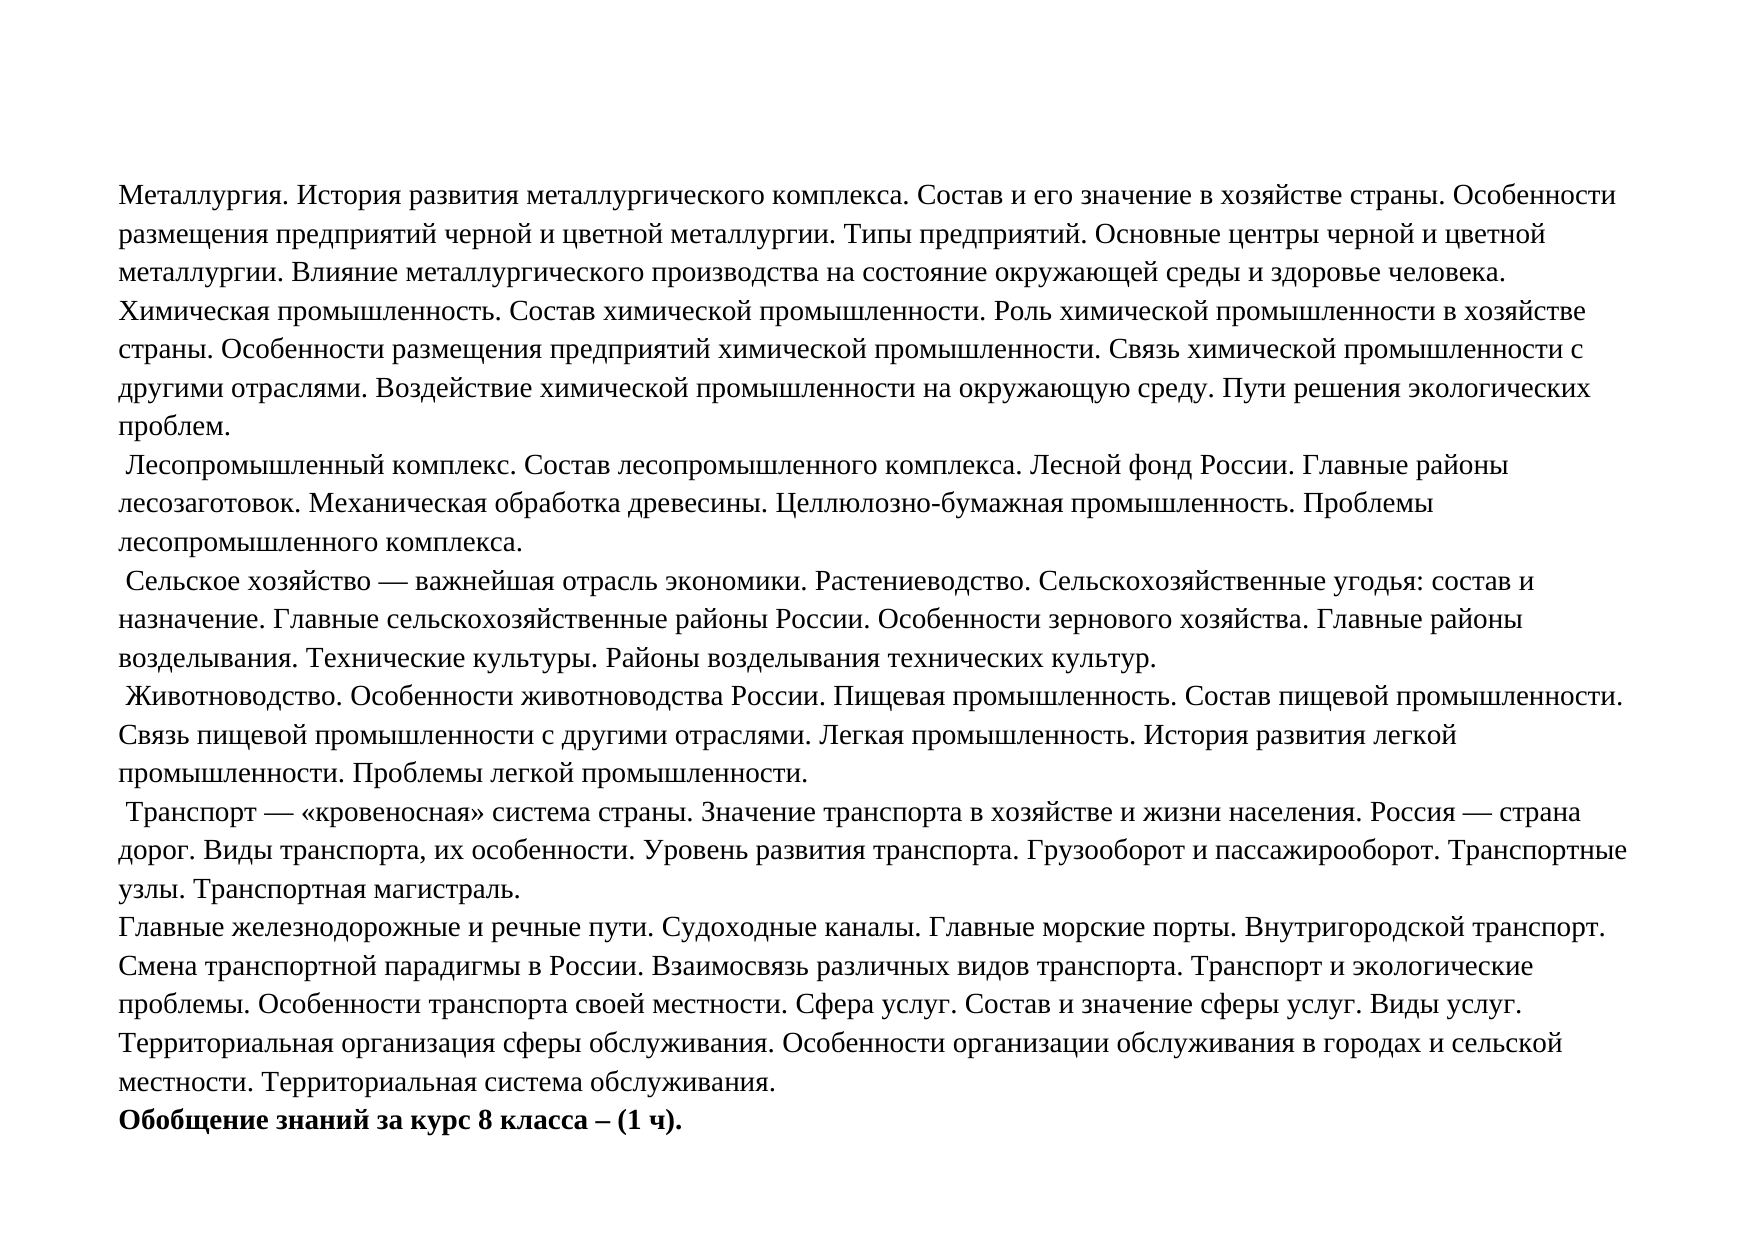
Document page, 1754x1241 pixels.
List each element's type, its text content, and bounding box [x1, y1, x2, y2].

text Металлургия. История развития металлургического комплекса. Состав и его значение в хозяйстве страны. Особенности размещения предприятий черной и цветной металлургии. Типы предприятий. Основные центры черной и цветной металлургии. Влияние металлургического производства на состояние окружающей среды и здоровье человека. Химическая промышленность. Состав химической промышленности. Роль химической промышленности в хозяйстве страны. Особенности размещения предприятий химической промышленности. Связь химической промышленности с другими отраслями. Воздействие химической промышленности на окружающую среду. Пути решения экологических проблем. [118, 177, 1636, 442]
text Сельское хозяйство — важнейшая отрасль экономики. Растениеводство. Сельскохозяйственные угодья: состав и назначение. Главные сельскохозяйственные районы России. Особенности зернового хозяйства. Главные районы возделывания. Технические культуры. Районы возделывания технических культур. [118, 563, 1636, 673]
text Лесопромышленный комплекс. Состав лесопромышленного комплекса. Лесной фонд России. Главные районы лесозаготовок. Механическая обработка древесины. Целлюлозно-бумажная промышленность. Проблемы лесопромышленного комплекса. [118, 447, 1636, 558]
text Главные железнодорожные и речные пути. Судоходные каналы. Главные морские порты. Внутригородской транспорт. Смена транспортной парадигмы в России. Взаимосвязь различных видов транспорта. Транспорт и экологические проблемы. Особенности транспорта своей местности. Сфера услуг. Состав и значение сферы услуг. Виды услуг. Территориальная организация сферы обслуживания. Особенности организации обслуживания в городах и сельской местности. Территориальная система обслуживания. [118, 909, 1636, 1097]
text Животноводство. Особенности животноводства России. Пищевая промышленность. Состав пищевой промышленности. Связь пищевой промышленности с другими отраслями. Легкая промышленность. История развития легкой промышленности. Проблемы легкой промышленности. [118, 678, 1636, 789]
text Транспорт — «кровеносная» система страны. Значение транспорта в хозяйстве и жизни населения. Россия — страна дорог. Виды транспорта, их особенности. Уровень развития транспорта. Грузооборот и пассажирооборот. Транспортные узлы. Транспортная магистраль. [118, 794, 1636, 904]
text Обобщение знаний за курс 8 класса – (1 ч). [118, 1102, 1636, 1136]
